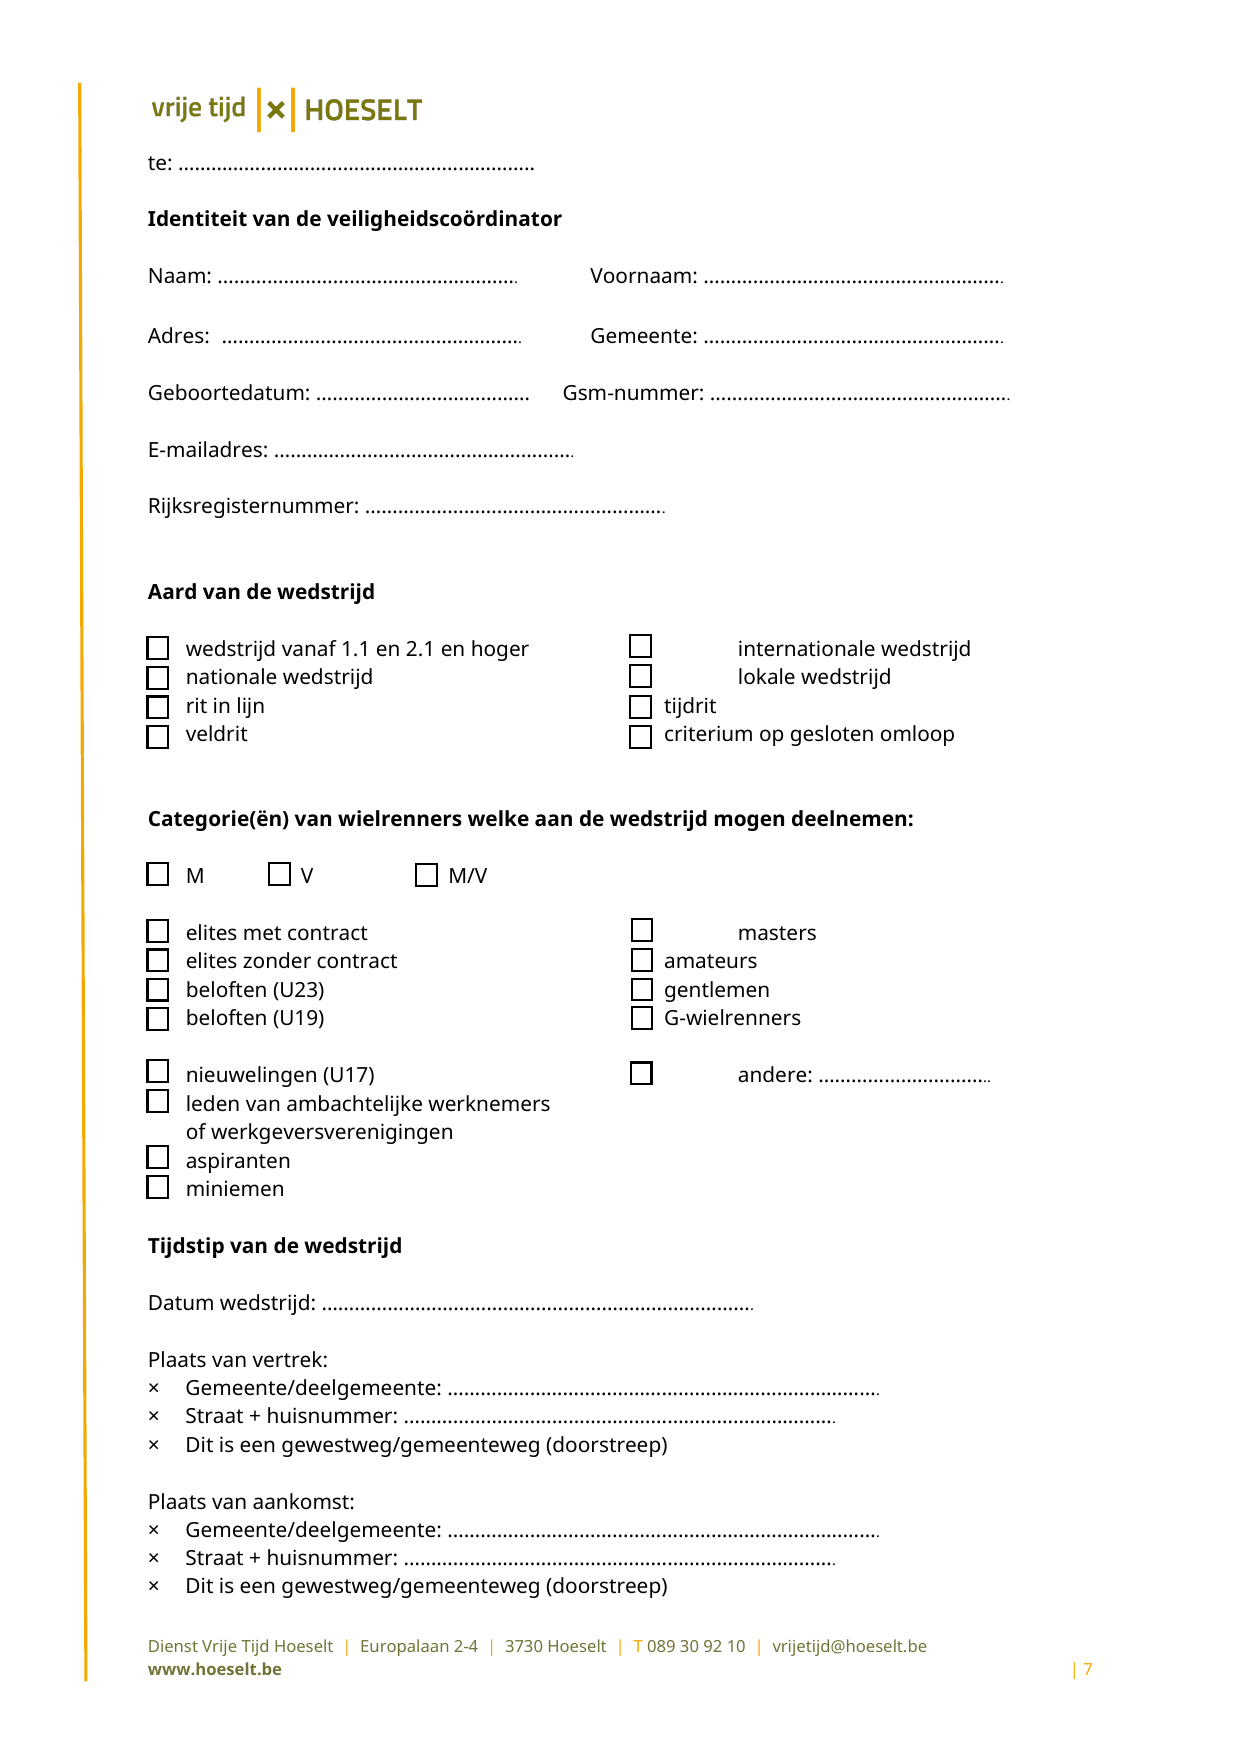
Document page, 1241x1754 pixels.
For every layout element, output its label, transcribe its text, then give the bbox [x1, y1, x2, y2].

text beloften (U23) gentlemen [148, 975, 1093, 1003]
text E-mailadres: ………………………………………………. [148, 435, 1093, 463]
list Straat + huisnummer: ……………………………………………………………………. [148, 1543, 1093, 1571]
text veldrit criterium op gesloten omloop [148, 719, 1093, 748]
text Tijdstip van de wedstrijd [148, 1231, 1093, 1259]
text Adres: ………………………………………………. Gemeente: ………………………………………………. [148, 321, 1093, 349]
list Gemeente/deelgemeente: ……………………………………………………………………. [148, 1515, 1093, 1543]
text te: ……………………………………………………….. [148, 148, 1093, 176]
text aspiranten [148, 1146, 1093, 1174]
text elites zonder contract amateurs [148, 947, 1093, 975]
text elites met contract masters [148, 918, 1093, 947]
picture [128, 63, 447, 155]
text Naam: ………………………………………………. Voornaam: ………………………………………………. [148, 261, 1093, 290]
text Plaats van vertrek: [148, 1345, 1093, 1373]
text wedstrijd vanaf 1.1 en 2.1 en hoger internationale wedstrijd [148, 634, 1093, 662]
text Datum wedstrijd: ……………………………………………………………………. [148, 1288, 1093, 1316]
text Plaats van aankomst: [148, 1487, 1093, 1515]
text nationale wedstrijd lokale wedstrijd [148, 662, 1093, 691]
text Aard van de wedstrijd [148, 577, 1093, 605]
text M V M/V [148, 861, 1093, 890]
text leden van ambachtelijke werknemers of werkgeversverenigingen [148, 1089, 1093, 1146]
list Gemeente/deelgemeente: ……………………………………………………………………. [148, 1373, 1093, 1402]
text nieuwelingen (U17) andere: ………………………….. [148, 1060, 1093, 1089]
text rit in lijn tijdrit [148, 691, 1093, 719]
list Dit is een gewestweg/gemeenteweg (doorstreep) [148, 1430, 1093, 1458]
text beloften (U19) G-wielrenners [148, 1003, 1093, 1032]
list Straat + huisnummer: ……………………………………………………………………. [148, 1402, 1093, 1430]
text Identiteit van de veiligheidscoördinator [148, 204, 1093, 233]
text Categorie(ën) van wielrenners welke aan de wedstrijd mogen deelnemen: [148, 804, 1093, 833]
text miniemen [148, 1174, 1093, 1203]
list Dit is een gewestweg/gemeenteweg (doorstreep) [148, 1571, 1093, 1599]
text Geboortedatum: ………………………………… Gsm-nummer: ………………………………………………. [148, 378, 1093, 406]
text Rijksregisternummer: ………………………………………………. [148, 492, 1093, 520]
